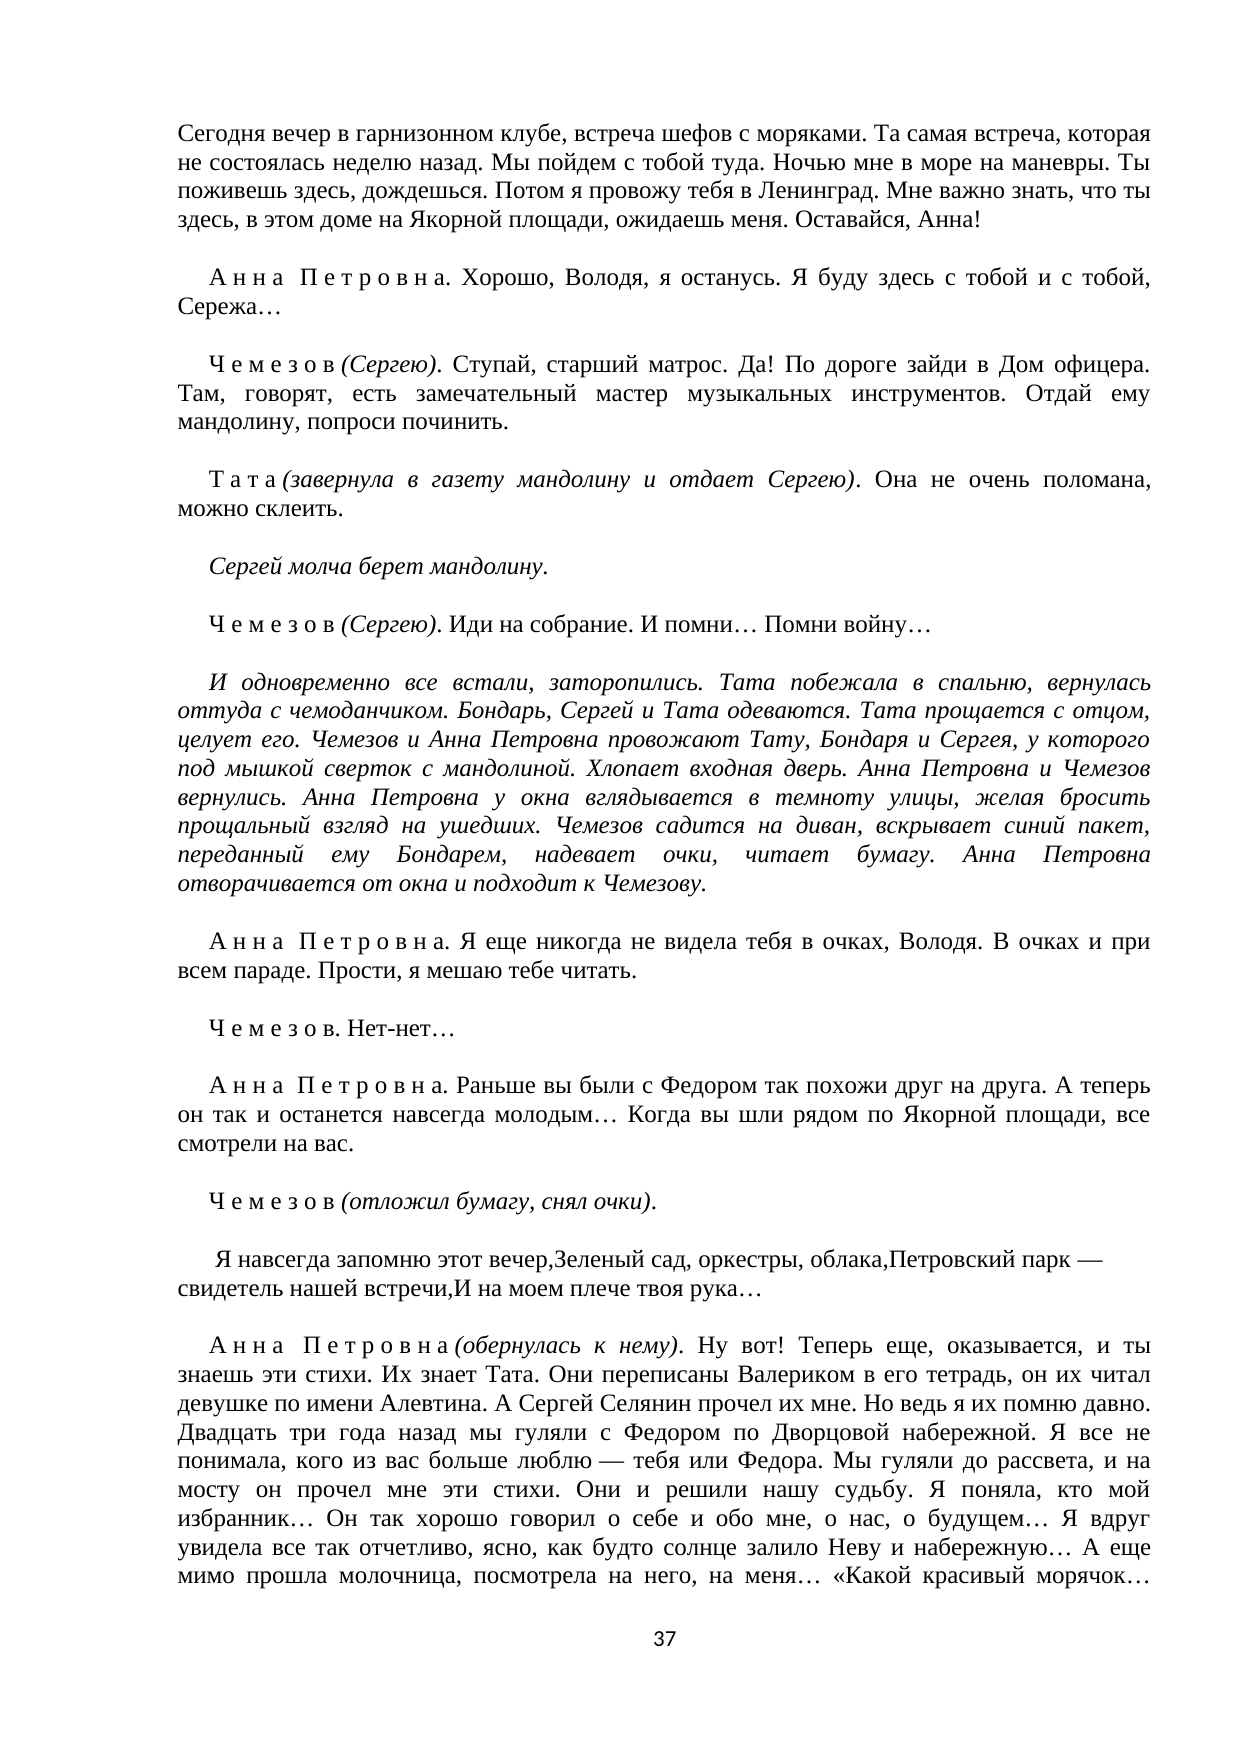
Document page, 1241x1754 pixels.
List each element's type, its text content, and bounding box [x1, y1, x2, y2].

text Т а т а (завернула в газету мандолину и отдает Сергею). Она не очень поломана, можно склеить. [177, 464, 1152, 522]
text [177, 118, 1152, 233]
text И одновременно все встали, заторопились. Тата побежала в спальню, вернулась оттуда с чемоданчиком. Бондарь, Сергей и Тата одеваются. Тата прощается с отцом, целует его. Чемезов и Анна Петровна провожают Тату, Бондаря и Сергея, у которого под мышкой сверток с мандолиной. Хлопает входная дверь. Анна Петровна и Чемезов вернулись. Анна Петровна у окна вглядывается в темноту улицы, желая бросить прощальный взгляд на ушедших. Чемезов садится на диван, вскрывает синий пакет, переданный ему Бондарем, надевает очки, читает бумагу. Анна Петровна отворачивается от окна и подходит к Чемезову. [177, 667, 1152, 897]
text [177, 1331, 1152, 1589]
text Ч е м е з о в (отложил бумагу, снял очки). [177, 1186, 1152, 1215]
text Ч е м е з о в (Сергею). Ступай, старший матрос. Да! По дороге зайди в Дом офицера. Там, говорят, есть замечательный мастер музыкальных инструментов. Отдай ему мандолину, попроси починить. [177, 349, 1152, 435]
text А н н а П е т р о в н а. Я еще никогда не видела тебя в очках, Володя. В очках и при всем параде. Прости, я мешаю тебе читать. [177, 926, 1152, 983]
text А н н а П е т р о в н а. Раньше вы были с Федором так похожи друг на друга. А теперь он так и останется навсегда молодым… Когда вы шли рядом по Якорной площади, все смотрели на вас. [177, 1071, 1152, 1157]
text Ч е м е з о в (Сергею). Иди на собрание. И помни… Помни войну… [177, 609, 1152, 638]
text А н н а П е т р о в н а. Хорошо, Володя, я останусь. Я буду здесь с тобой и с тобой, Сережа… [177, 262, 1152, 320]
text Я навсегда запомню этот вечер,Зеленый сад, оркестры, облака,Петровский парк — свидетель нашей встречи,И на моем плече твоя рука… [177, 1244, 1152, 1301]
text Ч е м е з о в. Нет-нет… [177, 1013, 1152, 1041]
text Сергей молча берет мандолину. [177, 551, 1152, 580]
